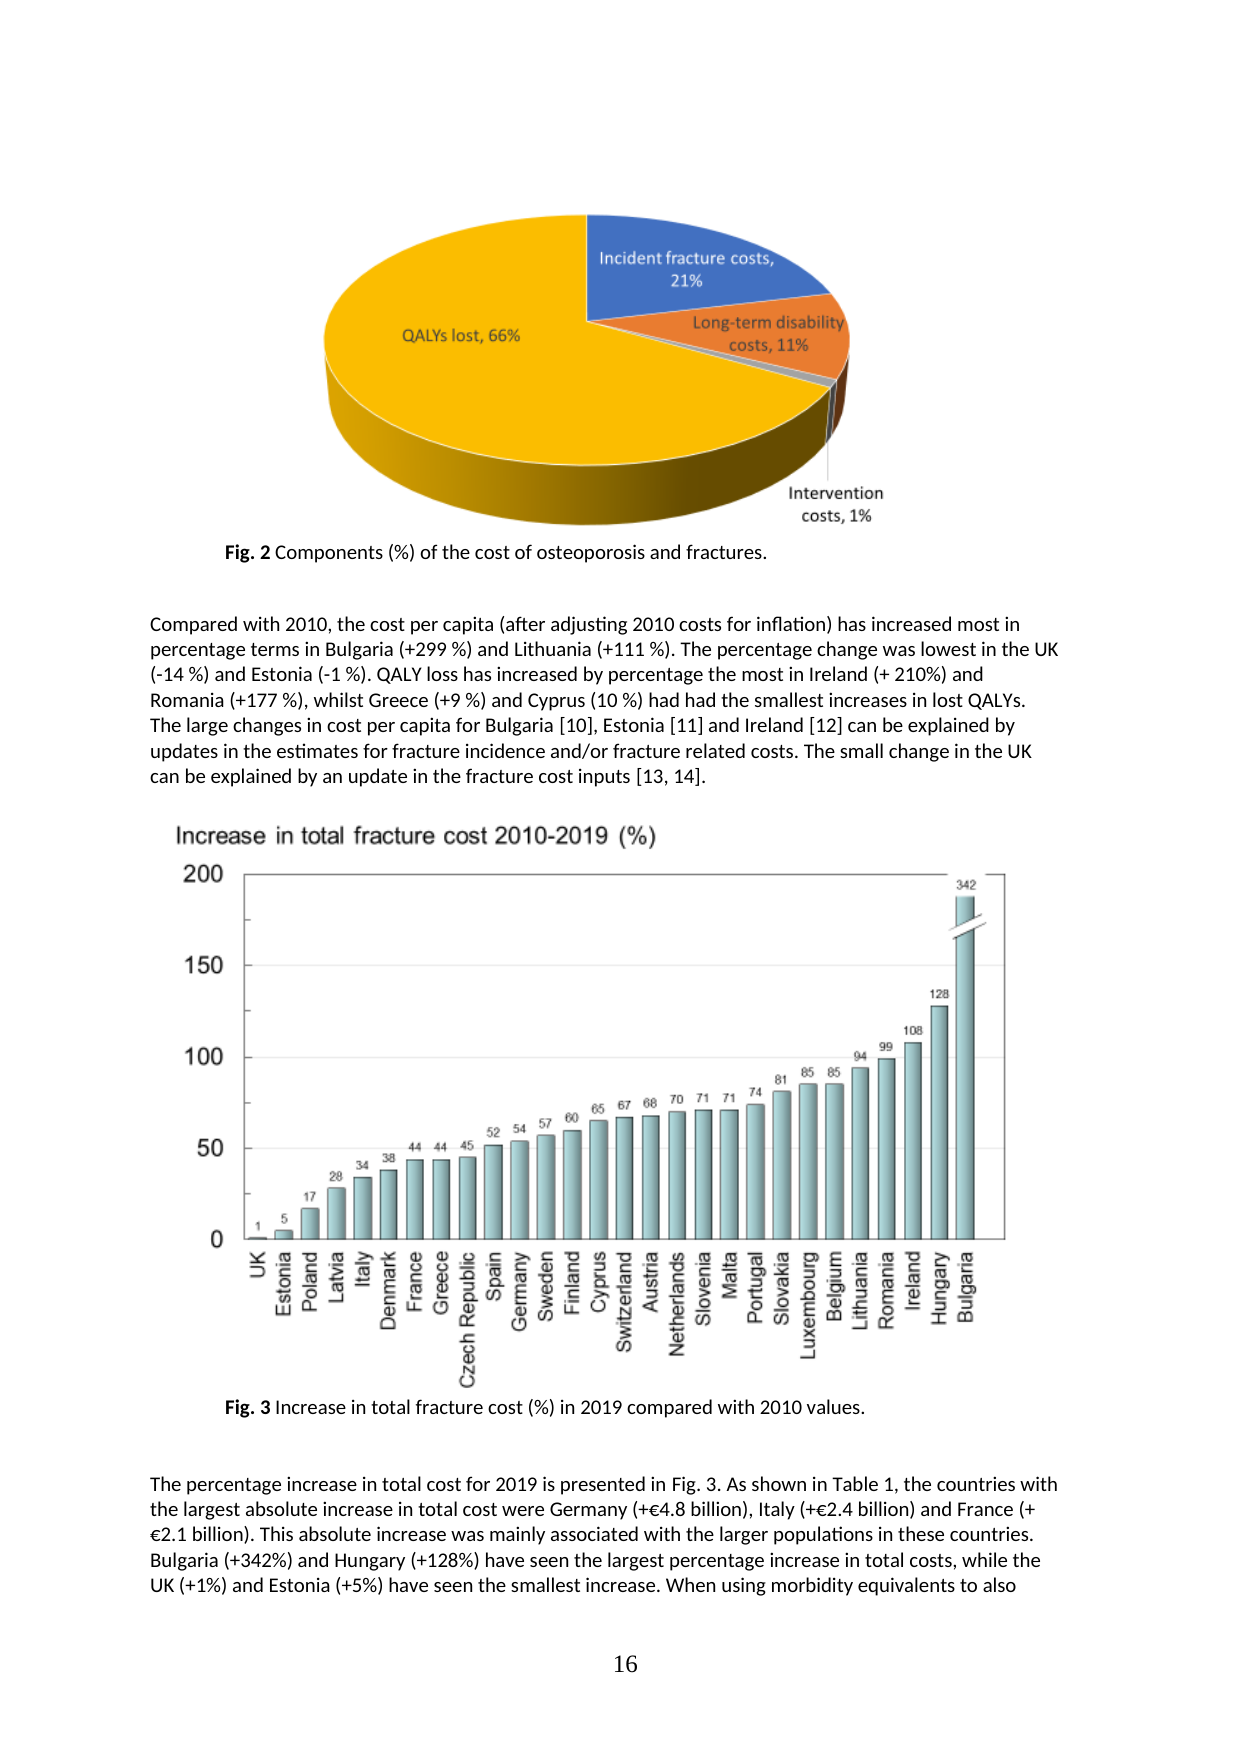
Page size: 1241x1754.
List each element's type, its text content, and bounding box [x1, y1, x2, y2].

text Compared with 2010, the cost per capita (after adjusting 2010 costs for inflation) has increased most in percentage terms in Bulgaria (+299 %) and Lithuania (+111 %). The percentage change was lowest in the UK (-14 %) and Estonia (-1 %). QALY loss has increased by percentage the most in Ireland (+ 210%) and Romania (+177 %), whilst Greece (+9 %) and Cyprus (10 %) had had the smallest increases in lost QALYs. The large changes in cost per capita for Bulgaria [10], Estonia [11] and Ireland [12] can be explained by updates in the estimates for fracture incidence and/or fracture related costs. The small change in the UK can be explained by an update in the fracture cost inputs [13, 14]. [150, 611, 1060, 789]
picture [312, 203, 898, 539]
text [150, 1471, 1060, 1598]
text Fig. 3 Increase in total fracture cost (%) in 2019 compared with 2010 values. [225, 1394, 1060, 1419]
picture [150, 814, 1029, 1394]
text Fig. 2 Components (%) of the cost of osteoporosis and fractures. [225, 539, 1060, 564]
